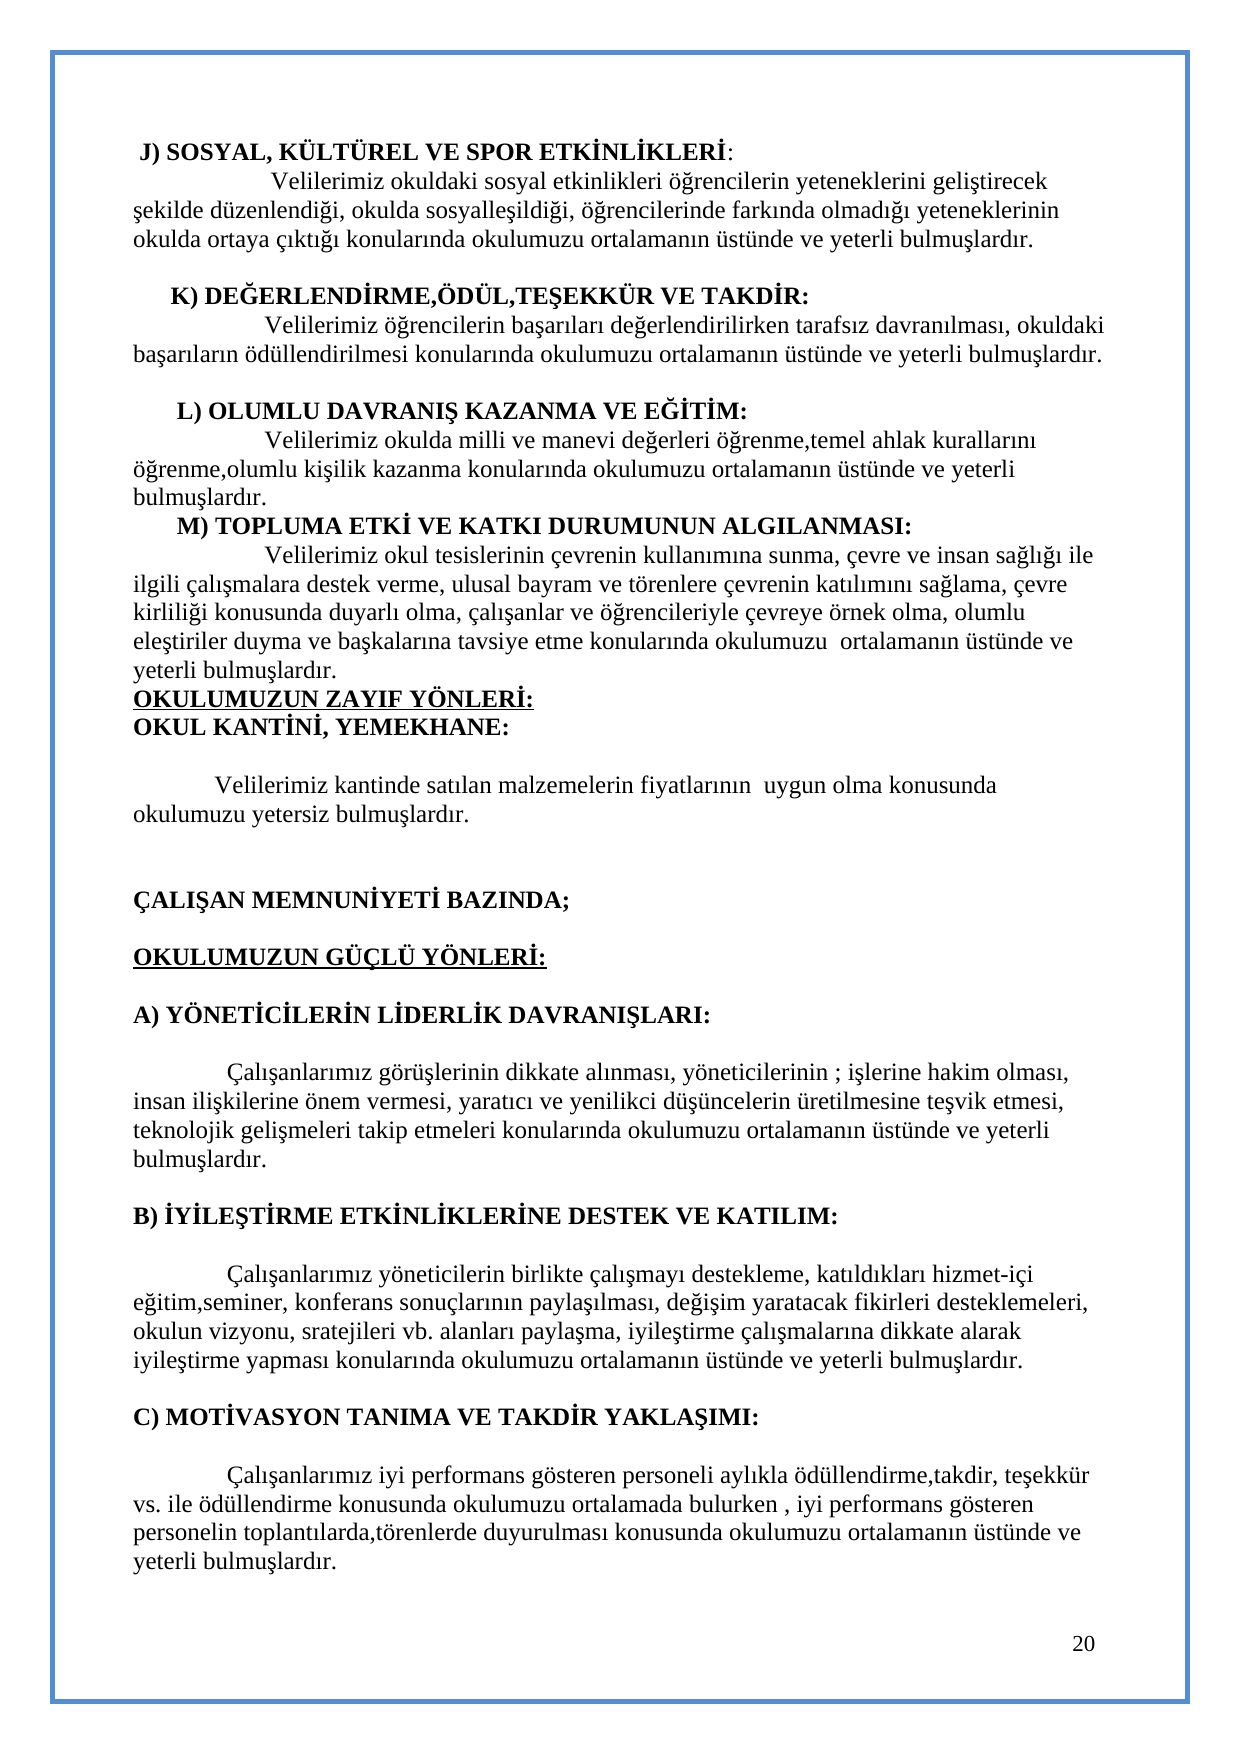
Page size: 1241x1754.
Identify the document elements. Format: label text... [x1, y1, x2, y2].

text K) DEĞERLENDİRME,ÖDÜL,TEŞEKKÜR VE TAKDİR: [133, 281, 1122, 310]
text C) MOTİVASYON TANIMA VE TAKDİR YAKLAŞIMI: [133, 1402, 1122, 1431]
text Çalışanlarımız görüşlerinin dikkate alınması, yöneticilerinin ; işlerine hakim olması, insan ilişkilerine önem vermesi, yaratıcı ve yenilikci düşüncelerin üretilmesine teşvik etmesi, teknolojik gelişmeleri takip etmeleri konularında okulumuzu ortalamanın üstünde ve yeterli bulmuşlardır. [133, 1057, 1122, 1172]
text J) SOSYAL, KÜLTÜREL VE SPOR ETKİNLİKLERİ: [133, 137, 1122, 166]
text B) İYİLEŞTİRME ETKİNLİKLERİNE DESTEK VE KATILIM: [133, 1201, 1122, 1230]
text Çalışanlarımız iyi performans gösteren personeli aylıkla ödüllendirme,takdir, teşekkür vs. ile ödüllendirme konusunda okulumuzu ortalamada bulurken , iyi performans gösteren personelin toplantılarda,törenlerde duyurulması konusunda okulumuzu ortalamanın üstünde ve yeterli bulmuşlardır. [133, 1460, 1122, 1575]
text Velilerimiz okulda milli ve manevi değerleri öğrenme,temel ahlak kurallarını öğrenme,olumlu kişilik kazanma konularında okulumuzu ortalamanın üstünde ve yeterli bulmuşlardır. [133, 425, 1122, 511]
text M) TOPLUMA ETKİ VE KATKI DURUMUNUN ALGILANMASI: [133, 511, 1122, 540]
text ÇALIŞAN MEMNUNİYETİ BAZINDA; [133, 885, 1122, 914]
text Velilerimiz öğrencilerin başarıları değerlendirilirken tarafsız davranılması, okuldaki başarıların ödüllendirilmesi konularında okulumuzu ortalamanın üstünde ve yeterli bulmuşlardır. [133, 310, 1122, 367]
text Velilerimiz kantinde satılan malzemelerin fiyatlarının uygun olma konusunda okulumuzu yetersiz bulmuşlardır. [133, 770, 1122, 827]
text Çalışanlarımız yöneticilerin birlikte çalışmayı destekleme, katıldıkları hizmet-içi eğitim,seminer, konferans sonuçlarının paylaşılması, değişim yaratacak fikirleri desteklemeleri, okulun vizyonu, sratejileri vb. alanları paylaşma, iyileştirme çalışmalarına dikkate alarak iyileştirme yapması konularında okulumuzu ortalamanın üstünde ve yeterli bulmuşlardır. [133, 1259, 1122, 1374]
text Velilerimiz okuldaki sosyal etkinlikleri öğrencilerin yeteneklerini geliştirecek şekilde düzenlendiği, okulda sosyalleşildiği, öğrencilerinde farkında olmadığı yeteneklerinin okulda ortaya çıktığı konularında okulumuzu ortalamanın üstünde ve yeterli bulmuşlardır. [133, 166, 1122, 252]
text A) YÖNETİCİLERİN LİDERLİK DAVRANIŞLARI: [133, 1000, 1122, 1029]
text OKULUMUZUN ZAYIF YÖNLERİ: [133, 684, 1122, 712]
text OKULUMUZUN GÜÇLÜ YÖNLERİ: [133, 942, 1122, 971]
text Velilerimiz okul tesislerinin çevrenin kullanımına sunma, çevre ve insan sağlığı ile ilgili çalışmalara destek verme, ulusal bayram ve törenlere çevrenin katılımını sağlama, çevre kirliliği konusunda duyarlı olma, çalışanlar ve öğrencileriyle çevreye örnek olma, olumlu eleştiriler duyma ve başkalarına tavsiye etme konularında okulumuzu ortalamanın üstünde ve yeterli bulmuşlardır. [133, 540, 1122, 684]
text OKUL KANTİNİ, YEMEKHANE: [133, 712, 1122, 741]
text L) OLUMLU DAVRANIŞ KAZANMA VE EĞİTİM: [133, 396, 1122, 425]
